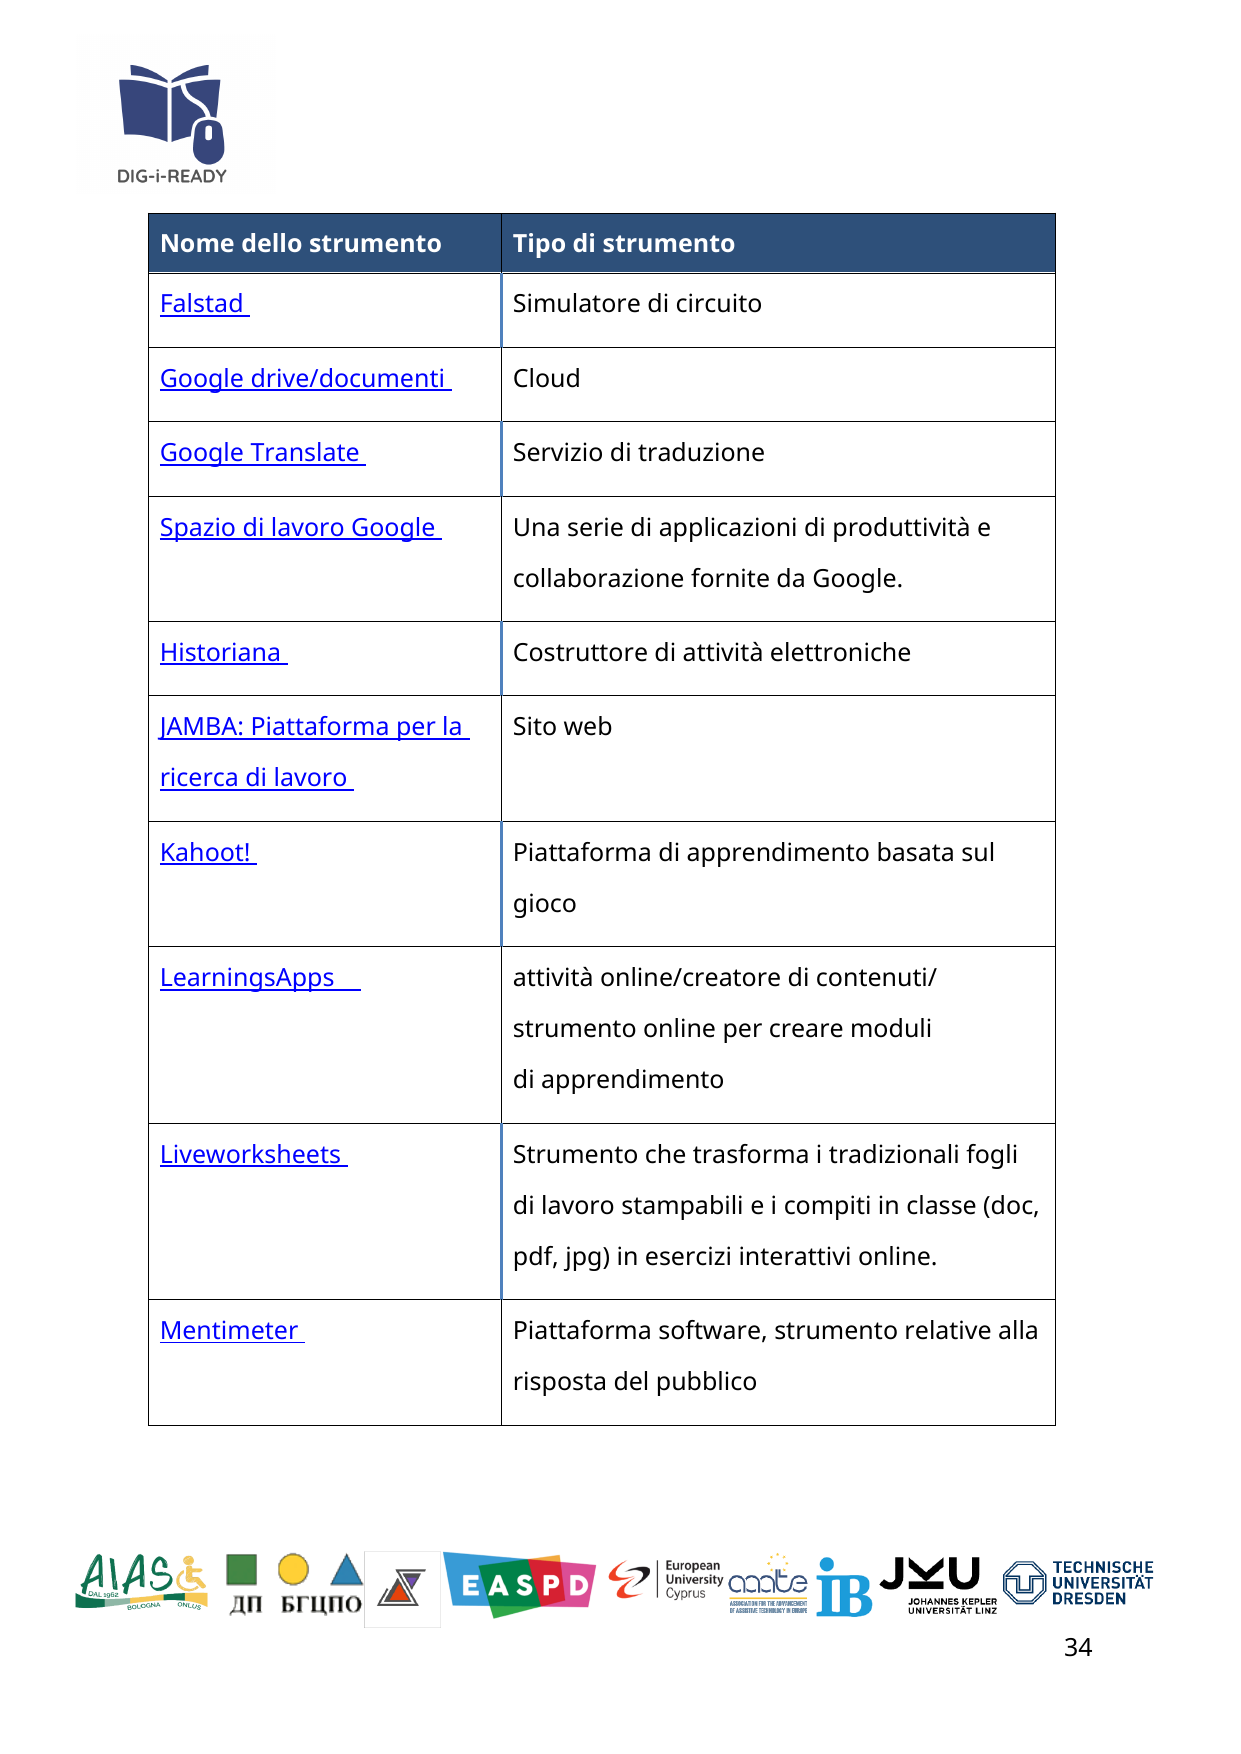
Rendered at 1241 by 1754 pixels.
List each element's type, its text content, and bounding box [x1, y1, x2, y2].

table_cell Liveworksheets [149, 1124, 500, 1299]
table_cell Servizio di traduzione [503, 422, 1055, 496]
table_cell Sito web [502, 696, 1055, 821]
picture [67, 1550, 598, 1629]
table_cell Una serie di applicazioni di produttività e collaborazione fornite da Google. [502, 497, 1055, 621]
table_cell JAMBA: Piattaforma per la ricerca di lavoro [149, 696, 501, 821]
table_cell Google drive/documenti [149, 348, 501, 421]
table_cell LearningsApps [149, 947, 501, 1123]
table_cell Simulatore di circuito [503, 274, 1055, 347]
table_cell Piattaforma software, strumento relative alla risposta del pubblico [502, 1300, 1055, 1424]
table_cell attività online/creatore di contenuti/ strumento online per creare moduli di apprendimento [502, 947, 1055, 1123]
table_cell Cloud [502, 348, 1055, 421]
table_header Nome dello strumento [149, 214, 501, 272]
table_cell Costruttore di attività elettroniche [503, 622, 1055, 695]
picture [605, 1549, 1158, 1628]
table_cell Falstad [149, 274, 500, 347]
picture [75, 34, 277, 194]
table_cell Google Translate [149, 422, 500, 496]
table_header Tipo di strumento [502, 214, 1055, 272]
table_cell Historiana [149, 622, 500, 695]
table_cell Spazio di lavoro Google [149, 497, 501, 621]
table_cell Strumento che trasforma i tradizionali fogli di lavoro stampabili e i compiti in classe (doc, pdf, jpg) in esercizi interattivi online. [503, 1124, 1055, 1299]
table_cell Kahoot! [149, 822, 500, 946]
table_cell Mentimeter [149, 1300, 501, 1424]
table_cell Piattaforma di apprendimento basata sul gioco [503, 822, 1055, 946]
